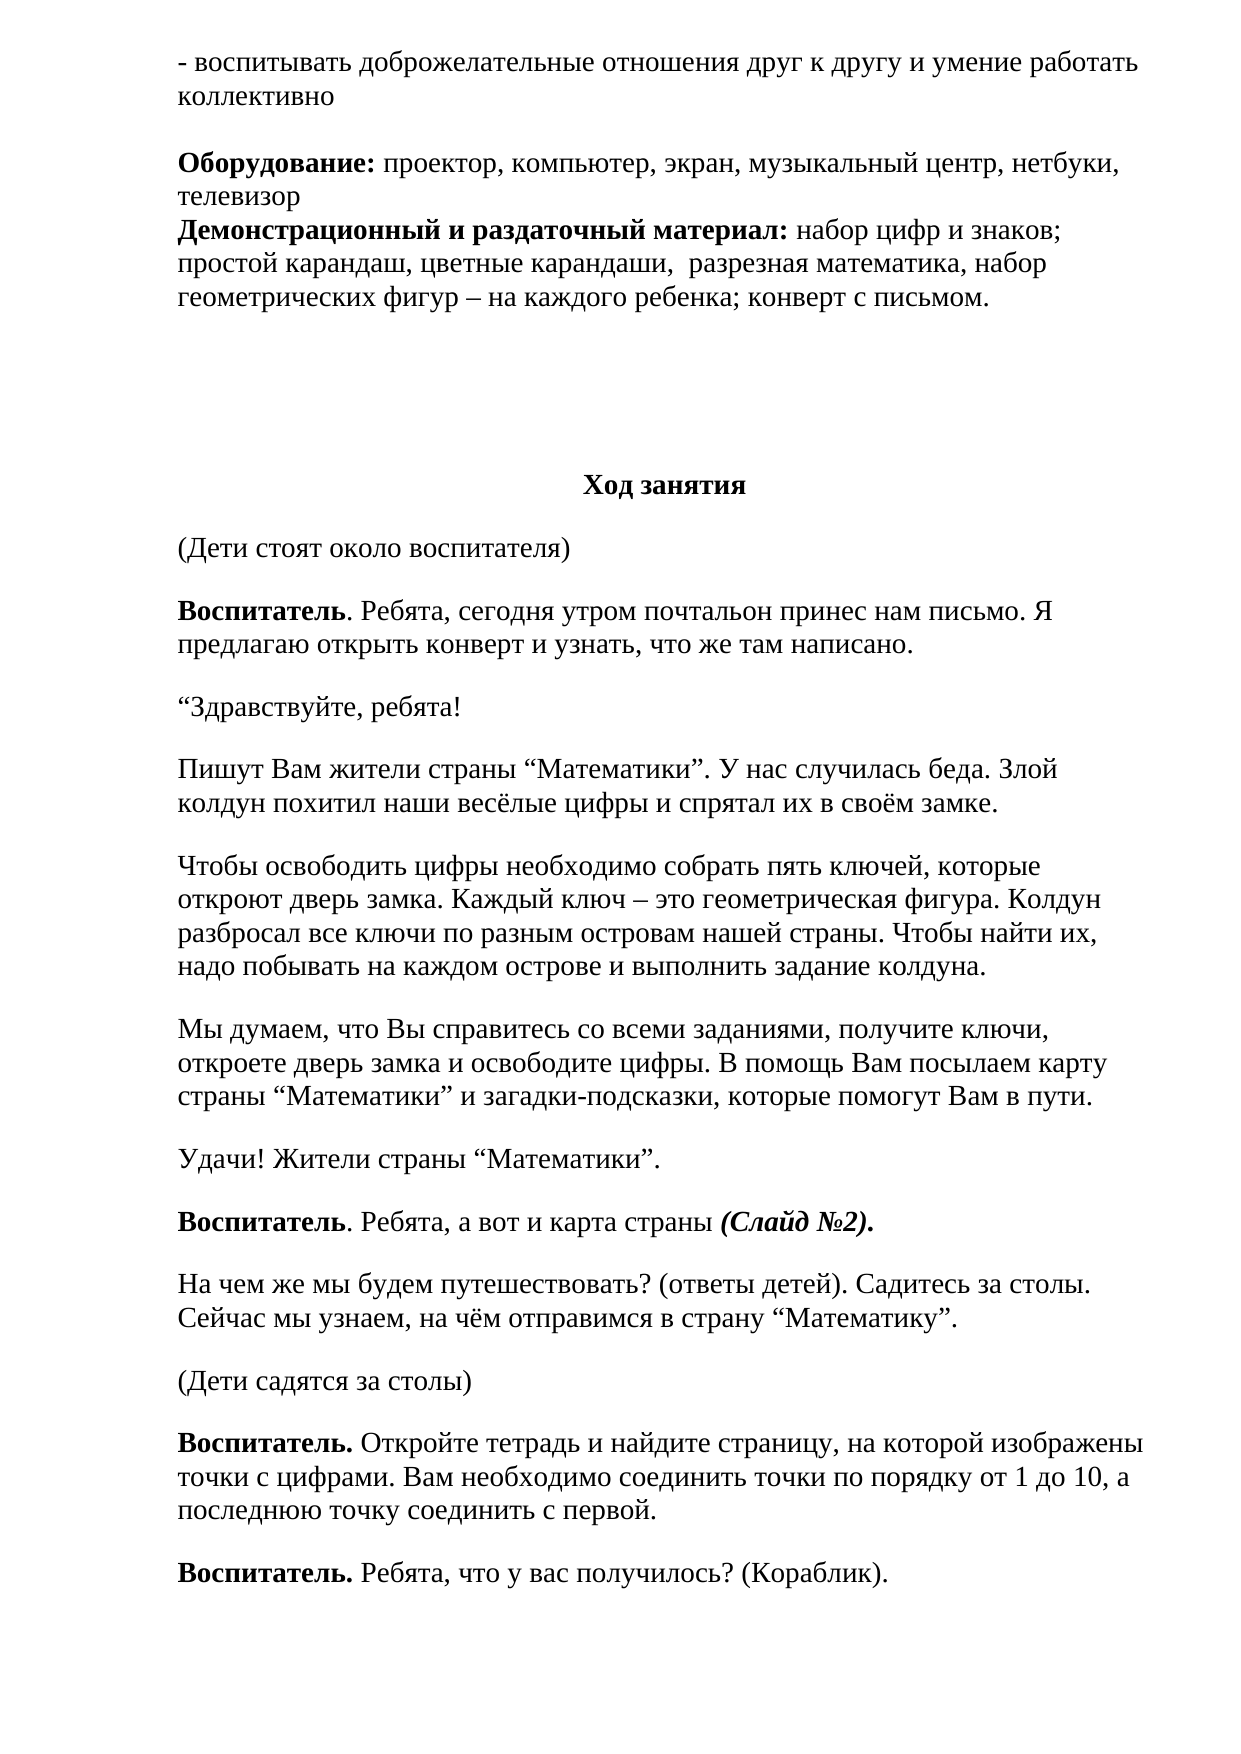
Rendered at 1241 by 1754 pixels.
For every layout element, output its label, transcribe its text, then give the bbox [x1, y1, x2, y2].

text (Дети стоят около воспитателя) [177, 530, 1152, 563]
text - воспитывать доброжелательные отношения друг к другу и умение работать коллективно [177, 44, 1152, 111]
text Мы думаем, что Вы справитесь со всеми заданиями, получите ключи, откроете дверь замка и освободите цифры. В помощь Вам посылаем карту страны “Математики” и загадки-подсказки, которые помогут Вам в пути. [177, 1011, 1152, 1112]
text Оборудование: проектор, компьютер, экран, музыкальный центр, нетбуки, телевизор [177, 145, 1152, 212]
text Воспитатель. Откройте тетрадь и найдите страницу, на которой изображены точки с цифрами. Вам необходимо соединить точки по порядку от 1 до 10, а последнюю точку соединить с первой. [177, 1425, 1152, 1526]
text Демонстрационный и раздаточный материал: набор цифр и знаков; простой карандаш, цветные карандаши, разрезная математика, набор геометрических фигур – на каждого ребенка; конверт с письмом. [177, 212, 1152, 313]
text Пишут Вам жители страны “Математики”. У нас случилась беда. Злой колдун похитил наши весёлые цифры и спрятал их в своём замке. [177, 752, 1152, 819]
text “Здравствуйте, ребята! [177, 689, 1152, 722]
text На чем же мы будем путешествовать? (ответы детей). Садитесь за столы. Сейчас мы узнаем, на чём отправимся в страну “Математику”. [177, 1266, 1152, 1333]
text Воспитатель. Ребята, что у вас получилось? (Кораблик). [177, 1555, 1152, 1589]
text Воспитатель. Ребята, а вот и карта страны (Слайд №2). [177, 1204, 1152, 1237]
text Чтобы освободить цифры необходимо собрать пять ключей, которые откроют дверь замка. Каждый ключ – это геометрическая фигура. Колдун разбросал все ключи по разным островам нашей страны. Чтобы найти их, надо побывать на каждом острове и выполнить задание колдуна. [177, 848, 1152, 982]
text Ход занятия [177, 467, 1152, 501]
text (Дети садятся за столы) [177, 1363, 1152, 1396]
text Воспитатель. Ребята, сегодня утром почтальон принес нам письмо. Я предлагаю открыть конверт и узнать, что же там написано. [177, 593, 1152, 660]
text Удачи! Жители страны “Математики”. [177, 1141, 1152, 1174]
